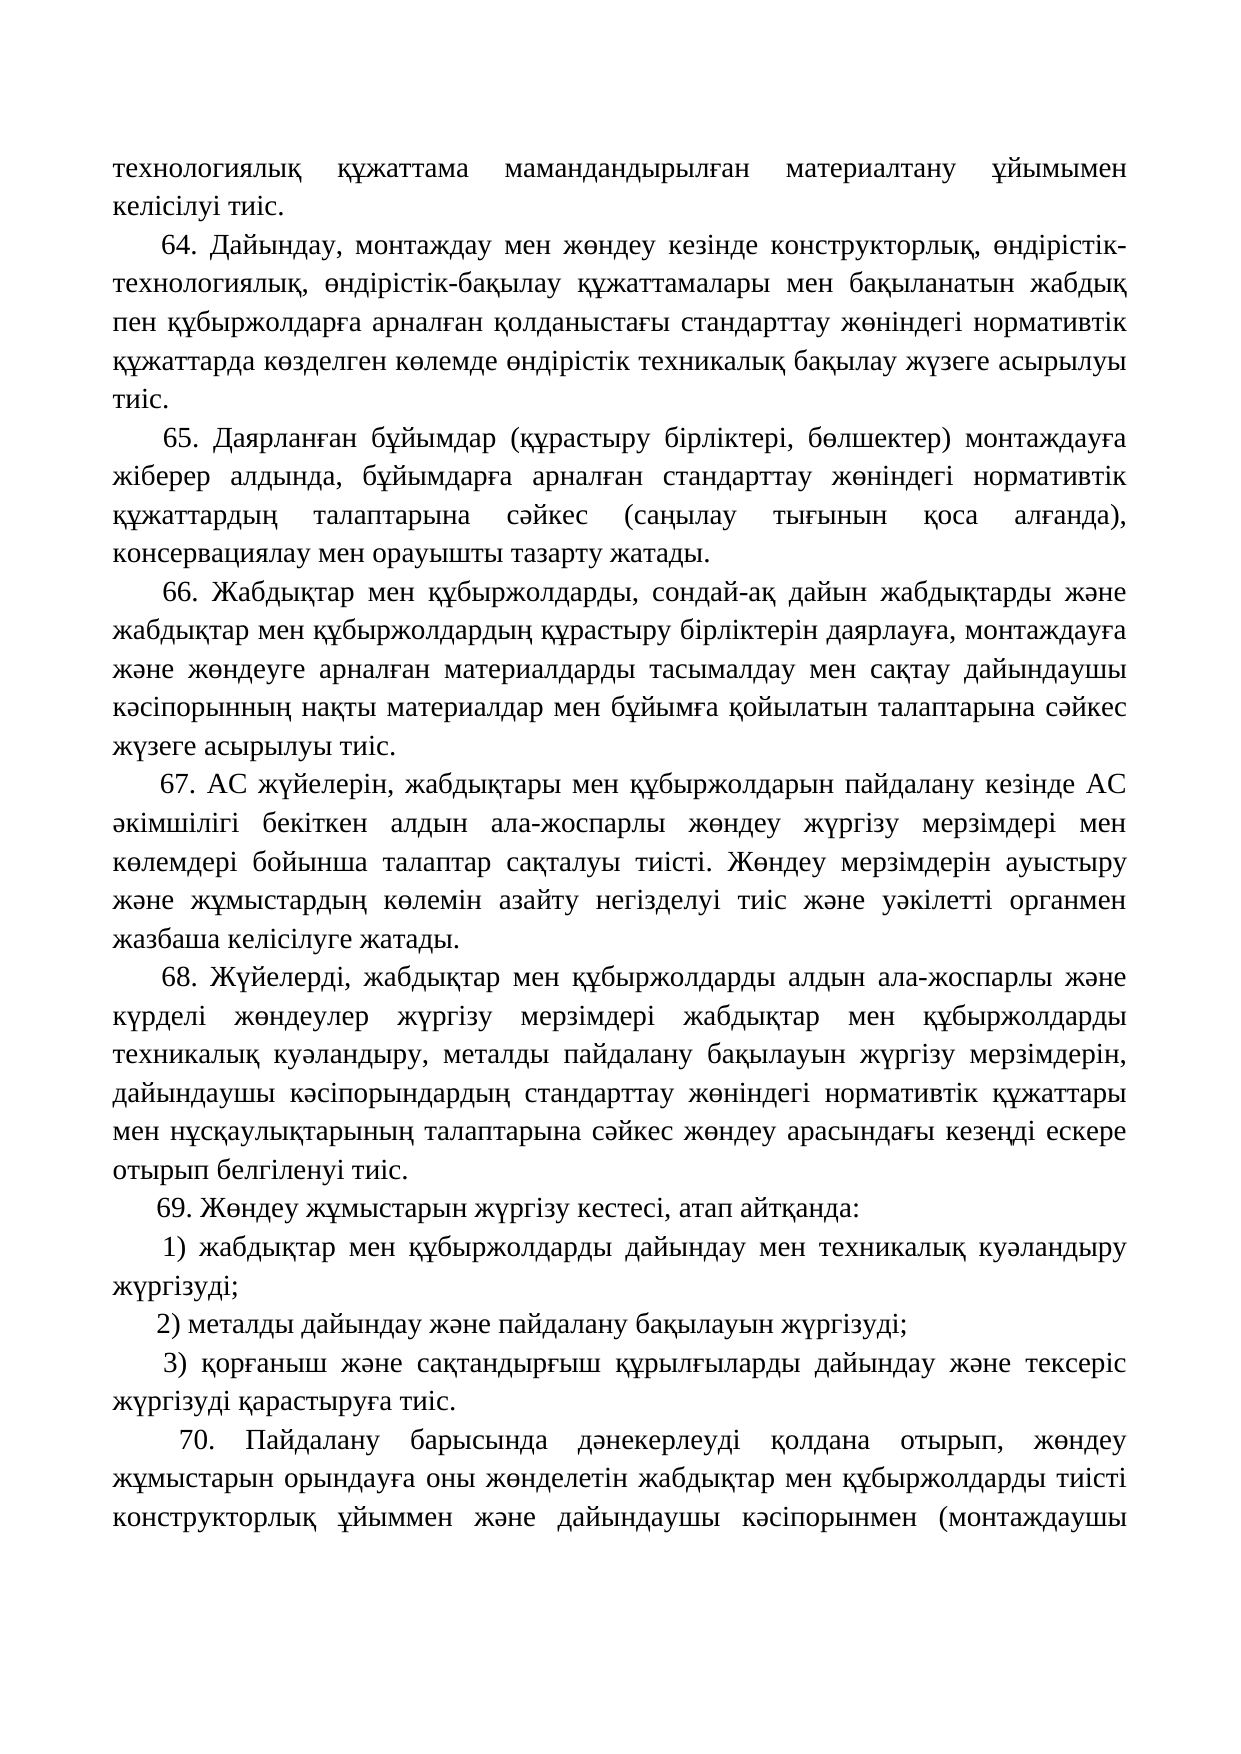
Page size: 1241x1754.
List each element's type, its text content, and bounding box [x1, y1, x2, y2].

text 65. Даярланған бұйымдар (құрастыру бірліктері, бөлшектер) монтаждауға жіберер алдында, бұйымдарға арналған стандарттау жөніндегі нормативтік құжаттардың талаптарына сәйкес (саңылау тығынын қоса алғанда), консервациялау мен орауышты тазарту жатады. [112, 420, 1128, 569]
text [112, 150, 1128, 222]
text 69. Жөндеу жұмыстарын жүргізу кестесі, атап айтқанда: [112, 1191, 1128, 1224]
text 2) металды дайындау және пайдалану бақылауын жүргізуді; [112, 1306, 1128, 1340]
text 64. Дайындау, монтаждау мен жөндеу кезінде конструкторлық, өндірістік-технологиялық, өндірістік-бақылау құжаттамалары мен бақыланатын жабдық пен құбыржолдарға арналған қолданыстағы стандарттау жөніндегі нормативтік құжаттарда көзделген көлемде өндірістік техникалық бақылау жүзеге асырылуы тиіс. [112, 227, 1128, 415]
text 3) қорғаныш және сақтандырғыш құрылғыларды дайындау және тексеріс жүргізуді қарастыруға тиіс. [112, 1345, 1128, 1417]
text 68. Жүйелерді, жабдықтар мен құбыржолдарды алдын ала-жоспарлы және күрделі жөндеулер жүргізу мерзімдері жабдықтар мен құбыржолдарды техникалық куәландыру, металды пайдалану бақылауын жүргізу мерзімдерін, дайындаушы кәсіпорындардың стандарттау жөніндегі нормативтік құжаттары мен нұсқаулықтарының талаптарына сәйкес жөндеу арасындағы кезеңді ескере отырып белгіленуі тиіс. [112, 959, 1128, 1186]
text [112, 1422, 1128, 1532]
text 1) жабдықтар мен құбыржолдарды дайындау мен техникалық куәландыру жүргізуді; [112, 1229, 1128, 1301]
text 67. AC жүйелерін, жабдықтары мен құбыржолдарын пайдалану кезінде AC әкімшілігі бекіткен алдын ала-жоспарлы жөндеу жүргізу мерзімдері мен көлемдері бойынша талаптар сақталуы тиісті. Жөндеу мерзімдерін ауыстыру және жұмыстардың көлемін азайту негізделуі тиіс және уәкілетті органмен жазбаша келісілуге жатады. [112, 767, 1128, 954]
text 66. Жабдықтар мен құбыржолдарды, сондай-ақ дайын жабдықтарды және жабдықтар мен құбыржолдардың құрастыру бірліктерін даярлауға, монтаждауға және жөндеуге арналған материалдарды тасымалдау мен сақтау дайындаушы кәсіпорынның нақты материалдар мен бұйымға қойылатын талаптарына сәйкес жүзеге асырылуы тиіс. [112, 574, 1128, 762]
